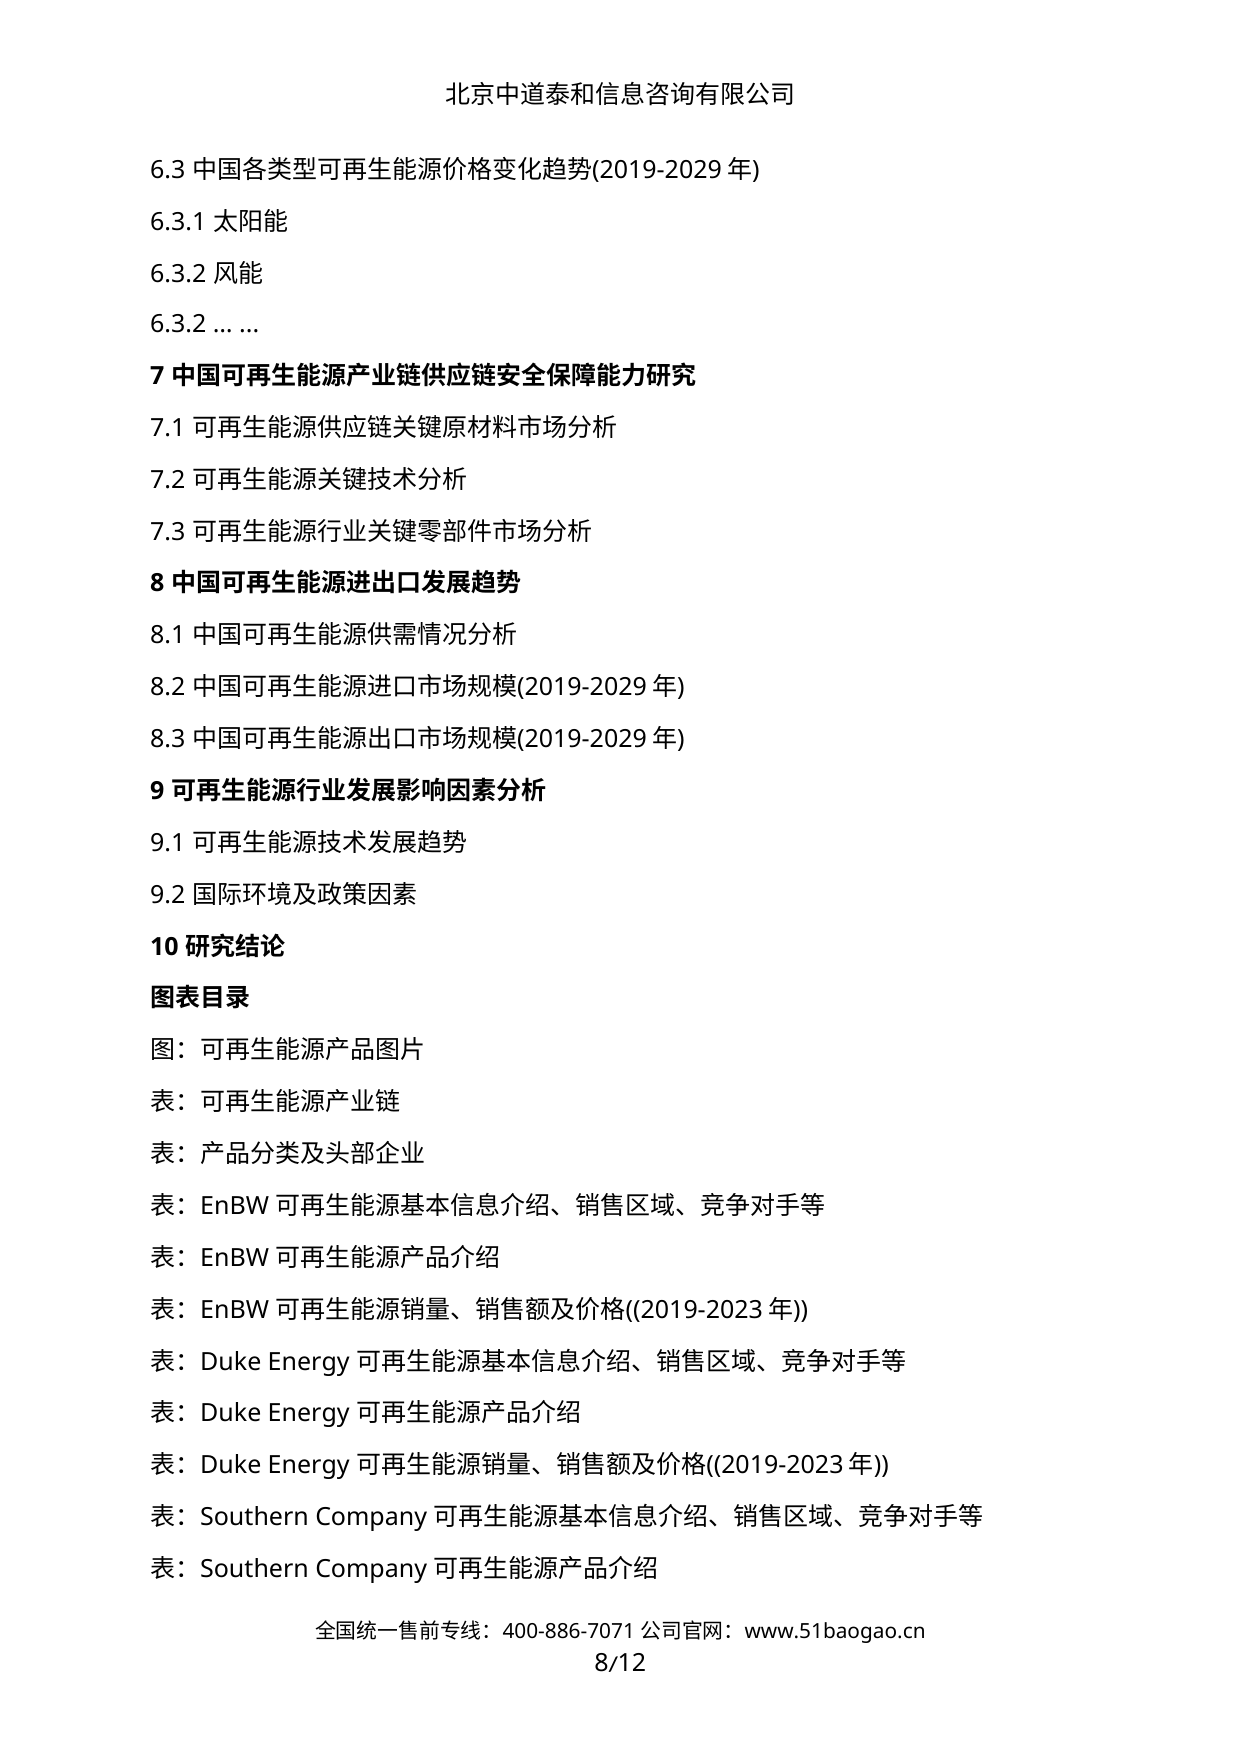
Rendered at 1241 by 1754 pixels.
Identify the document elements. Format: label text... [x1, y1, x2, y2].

text 图：可再生能源产品图片 [150, 1030, 1090, 1066]
text 9.1 可再生能源技术发展趋势 [150, 822, 1090, 858]
text 6.3.2 风能 [150, 254, 1090, 290]
text 表：EnBW 可再生能源产品介绍 [150, 1237, 1090, 1273]
text 表：EnBW 可再生能源销量、销售额及价格((2019-2023年)) [150, 1289, 1090, 1325]
text 6.3 中国各类型可再生能源价格变化趋势(2019-2029年) [150, 150, 1090, 186]
text 表：Southern Company 可再生能源产品介绍 [150, 1548, 1090, 1585]
text 7.3 可再生能源行业关键零部件市场分析 [150, 511, 1090, 547]
text 表：Southern Company 可再生能源基本信息介绍、销售区域、竞争对手等 [150, 1497, 1090, 1533]
text 表：Duke Energy 可再生能源销量、销售额及价格((2019-2023年)) [150, 1445, 1090, 1481]
text 8 中国可再生能源进出口发展趋势 [150, 563, 1090, 599]
text 6.3.2 … ... [150, 306, 1090, 340]
text 8.1 中国可再生能源供需情况分析 [150, 615, 1090, 651]
text 9 可再生能源行业发展影响因素分析 [150, 770, 1090, 807]
text 7.1 可再生能源供应链关键原材料市场分析 [150, 407, 1090, 443]
text 7.2 可再生能源关键技术分析 [150, 459, 1090, 495]
text 9.2 国际环境及政策因素 [150, 874, 1090, 910]
text 10 研究结论 [150, 926, 1090, 962]
text 表：Duke Energy 可再生能源产品介绍 [150, 1393, 1090, 1429]
text 8.3 中国可再生能源出口市场规模(2019-2029年) [150, 718, 1090, 755]
text 表：Duke Energy 可再生能源基本信息介绍、销售区域、竞争对手等 [150, 1341, 1090, 1377]
text 表：可再生能源产业链 [150, 1082, 1090, 1118]
text 表：EnBW 可再生能源基本信息介绍、销售区域、竞争对手等 [150, 1185, 1090, 1222]
text 8.2 中国可再生能源进口市场规模(2019-2029年) [150, 667, 1090, 703]
text 7 中国可再生能源产业链供应链安全保障能力研究 [150, 355, 1090, 392]
text 表：产品分类及头部企业 [150, 1133, 1090, 1170]
text 6.3.1 太阳能 [150, 202, 1090, 238]
text 图表目录 [150, 978, 1090, 1014]
